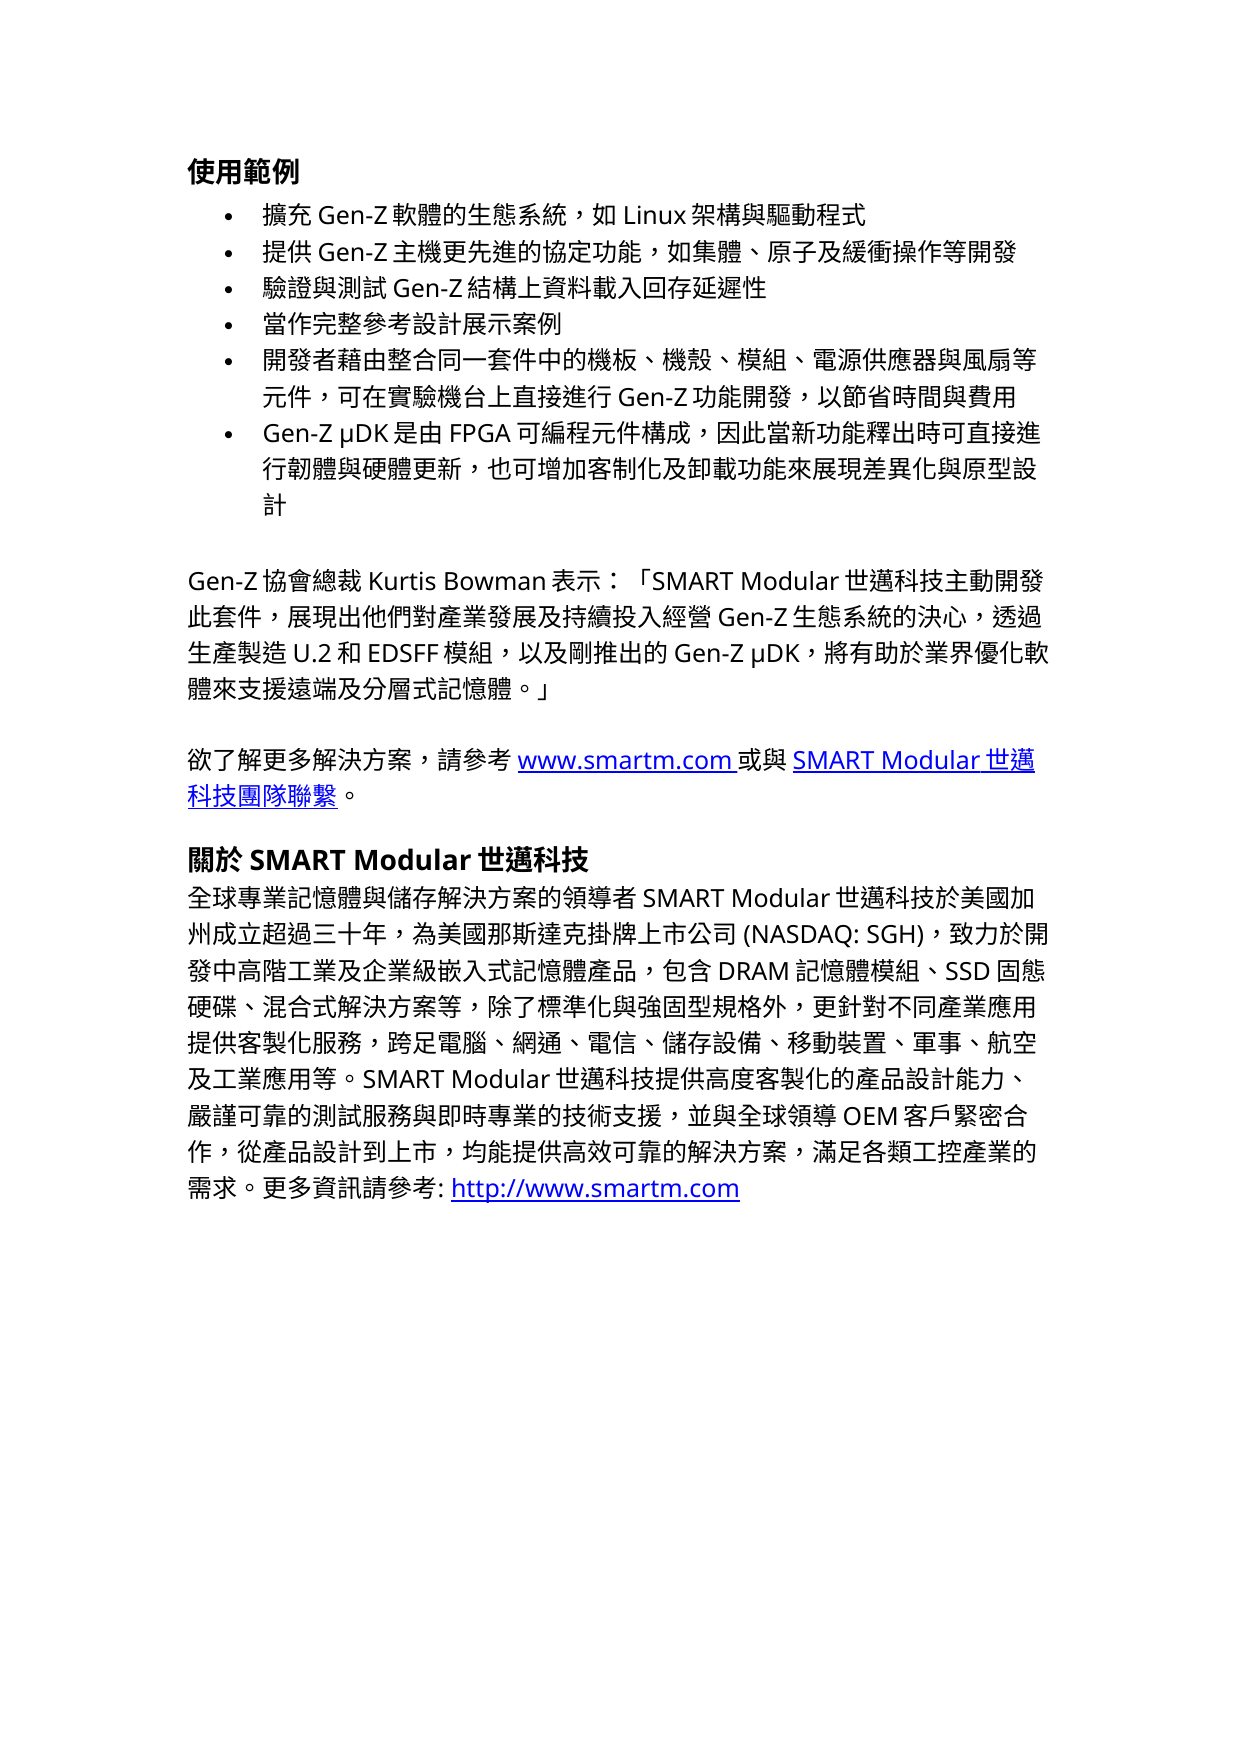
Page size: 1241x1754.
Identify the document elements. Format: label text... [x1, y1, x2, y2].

list 開發者藉由整合同一套件中的機板、機殼、模組、電源供應器與風扇等元件，可在實驗機台上直接進行Gen-Z功能開發，以節省時間與費用 [225, 341, 1053, 413]
list 當作完整參考設計展示案例 [225, 304, 1053, 341]
list 驗證與測試Gen-Z結構上資料載入回存延遲性 [225, 268, 1053, 304]
list Gen-Z μDK是由FPGA可編程元件構成，因此當新功能釋出時可直接進行韌體與硬體更新，也可增加客制化及卸載功能來展現差異化與原型設計 [225, 413, 1053, 522]
list 提供Gen-Z主機更先進的協定功能，如集體、原子及緩衝操作等開發 [225, 232, 1053, 268]
text Gen-Z協會總裁Kurtis Bowman表示：「SMART Modular世邁科技主動開發此套件，展現出他們對產業發展及持續投入經營Gen-Z生態系統的決心，透過生產製造U.2和EDSFF模組，以及剛推出的Gen-Z μDK，將有助於業界優化軟體來支援遠端及分層式記憶體。」 欲了解更多解決方案，請參考www.smartm.com或與SMART Modular世邁科技團隊聯繫。 [187, 527, 1053, 813]
list 擴充Gen-Z軟體的生態系統，如Linux架構與驅動程式 [225, 196, 1053, 232]
text 全球專業記憶體與儲存解決方案的領導者SMART Modular世邁科技於美國加州成立超過三十年，為美國那斯達克掛牌上市公司 (NASDAQ: SGH)，致力於開發中高階工業及企業級嵌入式記憶體產品，包含DRAM記憶體模組、SSD固態硬碟、混合式解決方案等，除了標準化與強固型規格外，更針對不同產業應用提供客製化服務，跨足電腦、網通、電信、儲存設備、移動裝置、軍事、航空及工業應用等。SMART Modular世邁科技提供高度客製化的產品設計能力、嚴謹可靠的測試服務與即時專業的技術支援，並與全球領導OEM客戶緊密合作，從產品設計到上市，均能提供高效可靠的解決方案，滿足各類工控產業的需求。更多資訊請參考: http://www.smartm.com [187, 879, 1053, 1205]
subtitle 使用範例 [187, 150, 1053, 191]
subtitle 關於SMART Modular世邁科技 [187, 838, 1053, 879]
